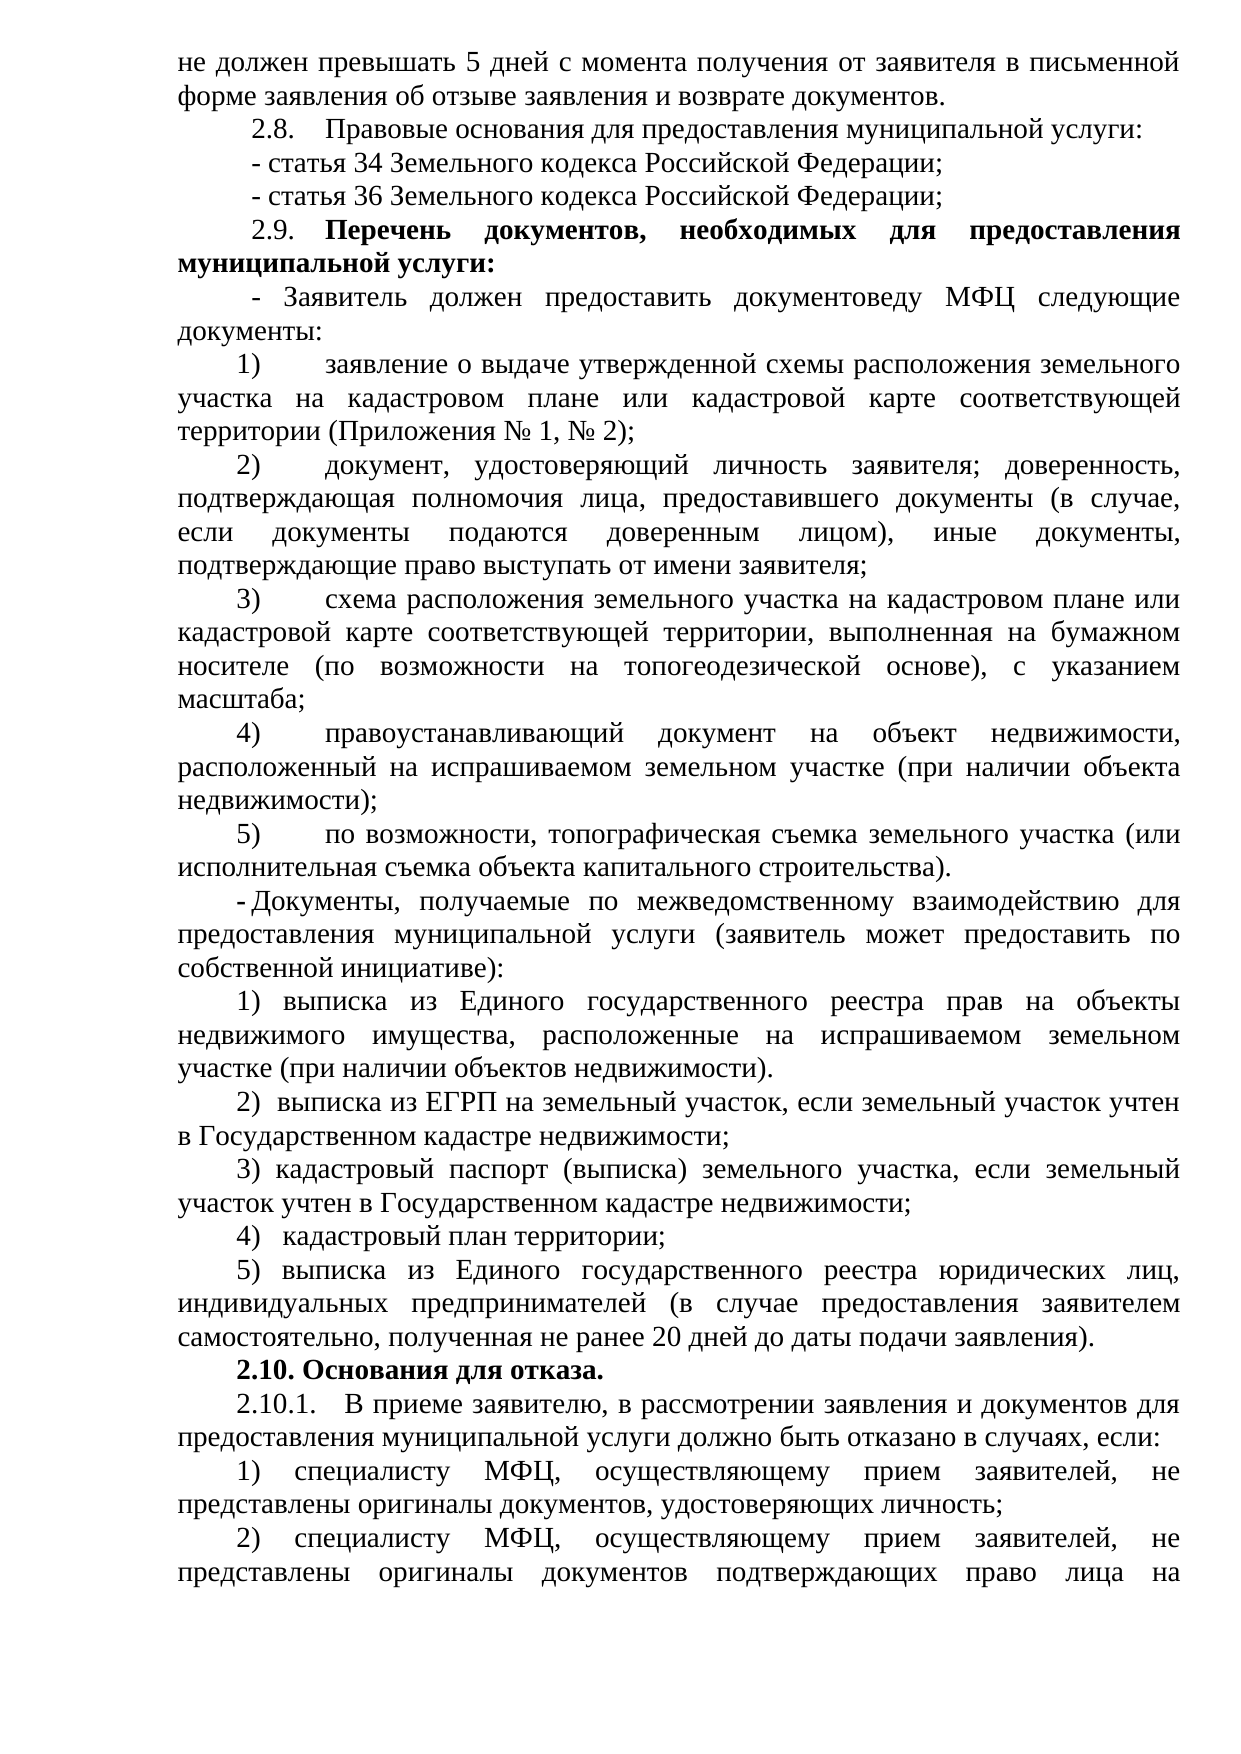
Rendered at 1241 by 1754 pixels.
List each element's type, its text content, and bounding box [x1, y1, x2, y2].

text - Документы, получаемые по межведомственному взаимодействию для предоставления муниципальной услуги (заявитель может предоставить по собственной инициативе): [177, 883, 1181, 983]
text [177, 1520, 1181, 1587]
text 2.10.1. В приеме заявителю, в рассмотрении заявления и документов для предоставления муниципальной услуги должно быть отказано в случаях, если: [177, 1386, 1181, 1453]
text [177, 44, 1181, 111]
text 3) схема расположения земельного участка на кадастровом плане или кадастровой карте соответствующей территории, выполненная на бумажном носителе (по возможности на топогеодезической основе), с указанием масштаба; [177, 581, 1181, 715]
text 1) выписка из Единого государственного реестра прав на объекты недвижимого имущества, расположенные на испрашиваемом земельном участке (при наличии объектов недвижимости). [177, 983, 1181, 1084]
text 1) заявление о выдаче утвержденной схемы расположения земельного участка на кадастровом плане или кадастровой карте соответствующей территории (Приложения № 1, № 2); [177, 346, 1181, 447]
text 2) выписка из ЕГРП на земельный участок, если земельный участок учтен в Государственном кадастре недвижимости; [177, 1084, 1181, 1151]
list по возможности, топографическая съемка земельного участка (или исполнительная съемка объекта капитального строительства). [177, 816, 1181, 883]
text 5) выписка из Единого государственного реестра юридических лиц, индивидуальных предпринимателей (в случае предоставления заявителем самостоятельно, полученная не ранее 20 дней до даты подачи заявления). [177, 1252, 1181, 1352]
text 1) специалисту МФЦ, осуществляющему прием заявителей, не представлены оригиналы документов, удостоверяющих личность; [177, 1453, 1181, 1520]
text 4) кадастровый план территории; [177, 1218, 1181, 1252]
text - Заявитель должен предоставить документоведу МФЦ следующие документы: [177, 279, 1181, 346]
text 2.8. Правовые основания для предоставления муниципальной услуги: [177, 111, 1181, 145]
text 4) правоустанавливающий документ на объект недвижимости, расположенный на испрашиваемом земельном участке (при наличии объекта недвижимости); [177, 715, 1181, 816]
text 2.9. Перечень документов, необходимых для предоставления муниципальной услуги: [177, 212, 1181, 279]
text 2.10. Основания для отказа. [177, 1352, 1181, 1386]
text 3) кадастровый паспорт (выписка) земельного участка, если земельный участок учтен в Государственном кадастре недвижимости; [177, 1151, 1181, 1218]
text 2) документ, удостоверяющий личность заявителя; доверенность, подтверждающая полномочия лица, предоставившего документы (в случае, если документы подаются доверенным лицом), иные документы, подтверждающие право выступать от имени заявителя; [177, 447, 1181, 581]
text - статья 34 Земельного кодекса Российской Федерации; [177, 145, 1181, 178]
text - статья 36 Земельного кодекса Российской Федерации; [177, 178, 1181, 212]
